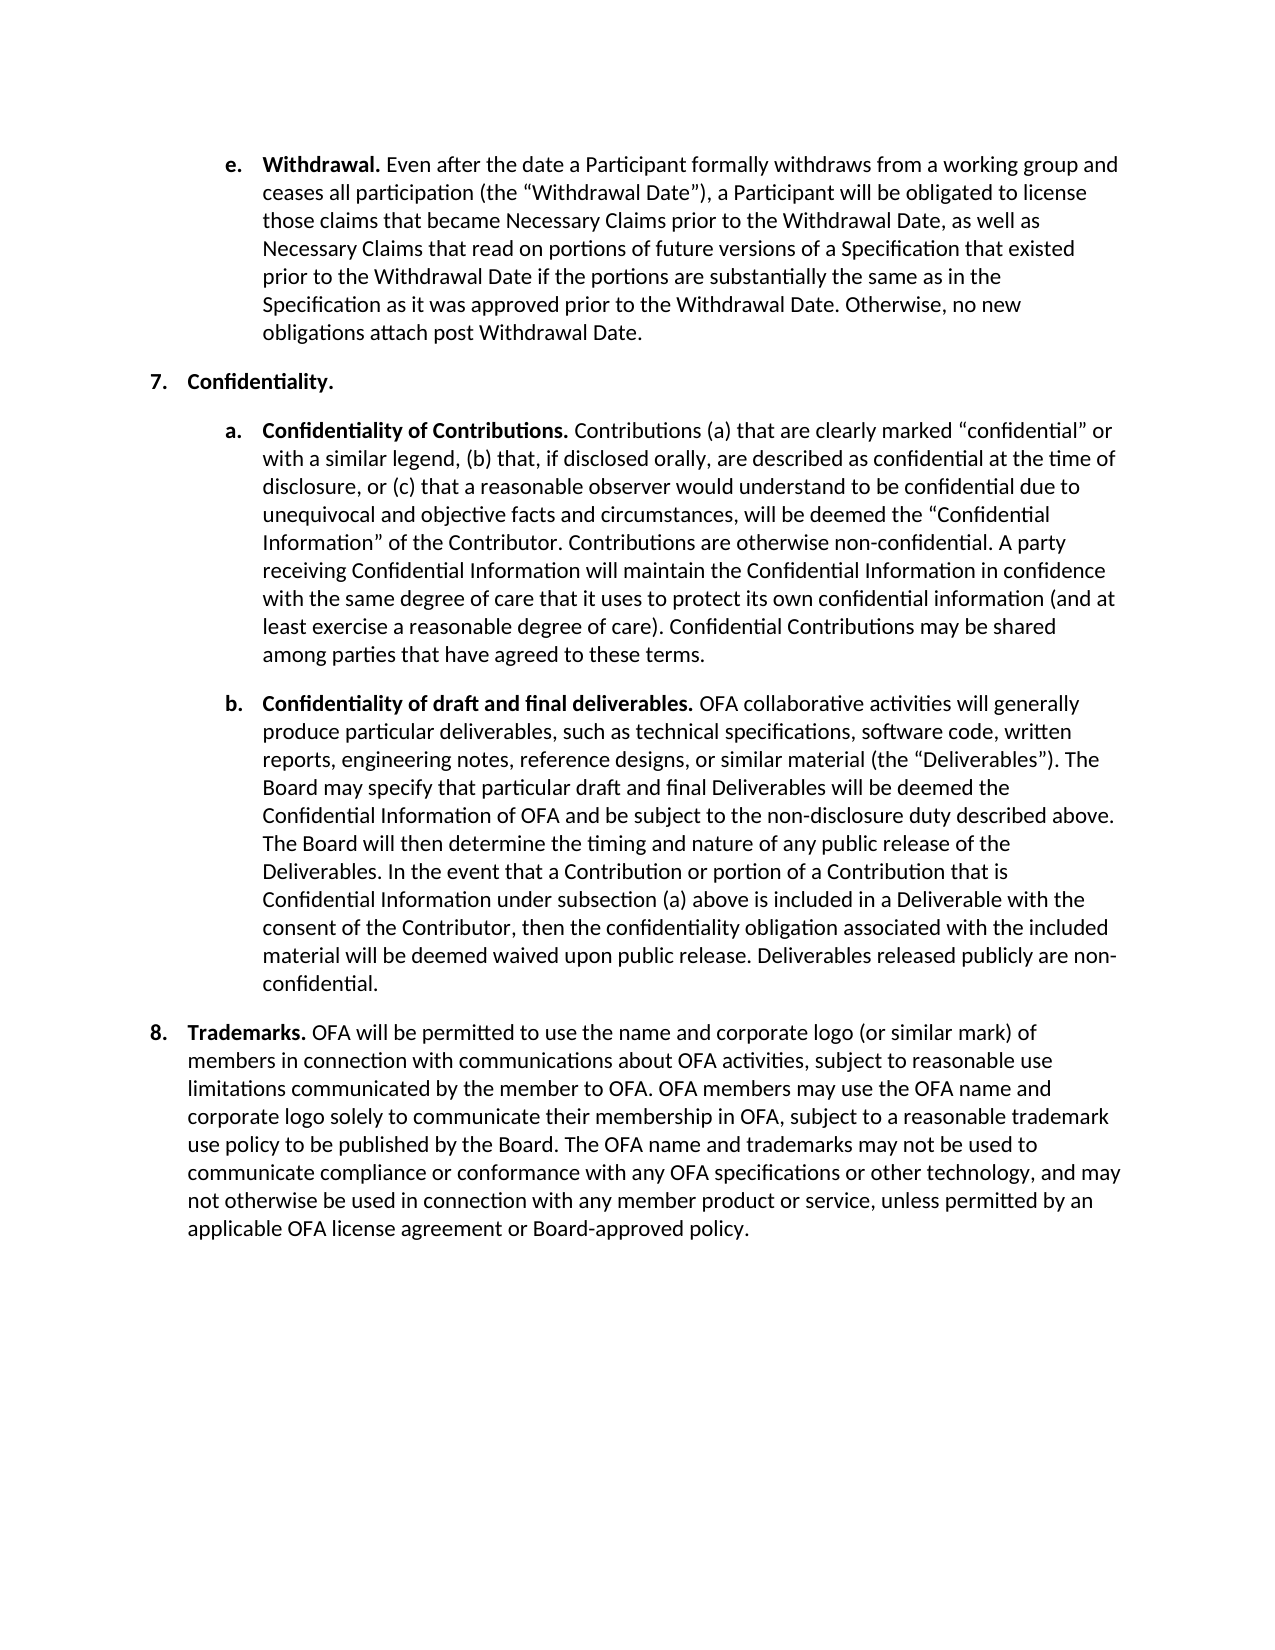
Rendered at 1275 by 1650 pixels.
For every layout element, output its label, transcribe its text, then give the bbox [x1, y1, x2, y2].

list Confidentiality. [150, 367, 1125, 395]
list Withdrawal. Even after the date a Participant formally withdraws from a working group and ceases all participation (the “Withdrawal Date”), a Participant will be obligated to license those claims that became Necessary Claims prior to the Withdrawal Date, as well as Necessary Claims that read on portions of future versions of a Specification that existed prior to the Withdrawal Date if the portions are substantially the same as in the Specification as it was approved prior to the Withdrawal Date. Otherwise, no new obligations attach post Withdrawal Date. [225, 150, 1125, 346]
list Confidentiality of Contributions. Contributions (a) that are clearly marked “confidential” or with a similar legend, (b) that, if disclosed orally, are described as confidential at the time of disclosure, or (c) that a reasonable observer would understand to be confidential due to unequivocal and objective facts and circumstances, will be deemed the “Confidential Information” of the Contributor. Contributions are otherwise non-confidential. A party receiving Confidential Information will maintain the Confidential Information in confidence with the same degree of care that it uses to protect its own confidential information (and at least exercise a reasonable degree of care). Confidential Contributions may be shared among parties that have agreed to these terms. [225, 416, 1125, 668]
list Trademarks. OFA will be permitted to use the name and corporate logo (or similar mark) of members in connection with communications about OFA activities, subject to reasonable use limitations communicated by the member to OFA. OFA members may use the OFA name and corporate logo solely to communicate their membership in OFA, subject to a reasonable trademark use policy to be published by the Board. The OFA name and trademarks may not be used to communicate compliance or conformance with any OFA specifications or other technology, and may not otherwise be used in connection with any member product or service, unless permitted by an applicable OFA license agreement or Board-approved policy. [150, 1018, 1125, 1242]
list Confidentiality of draft and final deliverables. OFA collaborative activities will generally produce particular deliverables, such as technical specifications, software code, written reports, engineering notes, reference designs, or similar material (the “Deliverables”). The Board may specify that particular draft and final Deliverables will be deemed the Confidential Information of OFA and be subject to the non-disclosure duty described above. The Board will then determine the timing and nature of any public release of the Deliverables. In the event that a Contribution or portion of a Contribution that is Confidential Information under subsection (a) above is included in a Deliverable with the consent of the Contributor, then the confidentiality obligation associated with the included material will be deemed waived upon public release. Deliverables released publicly are non-confidential. [225, 689, 1125, 997]
